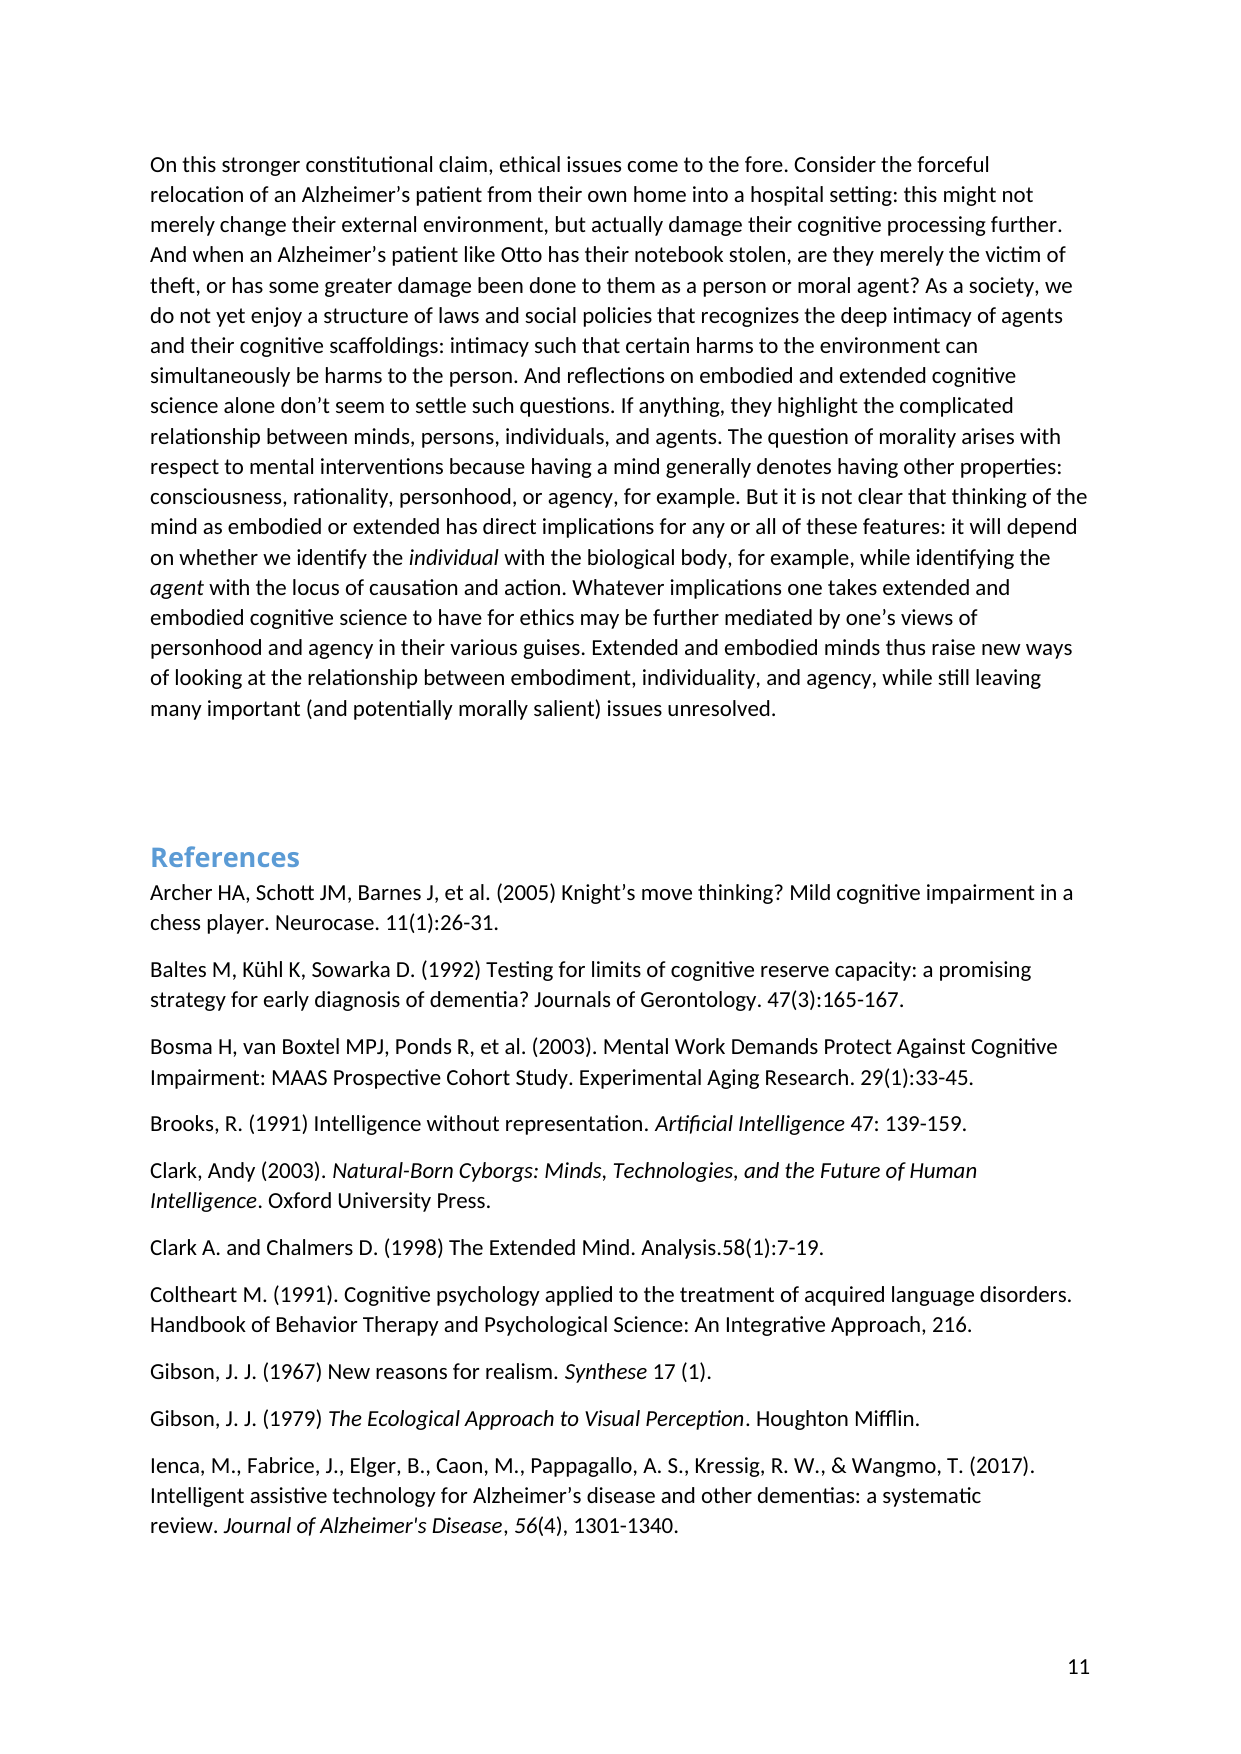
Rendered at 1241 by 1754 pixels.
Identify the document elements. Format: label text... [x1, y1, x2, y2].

text Clark A. and Chalmers D. (1998) The Extended Mind. Analysis.58(1):7-19. [150, 1233, 1090, 1262]
text Gibson, J. J. (1967) New reasons for realism. Synthese 17 (1). [150, 1357, 1090, 1386]
text On this stronger constitutional claim, ethical issues come to the fore. Consider the forceful relocation of an Alzheimer’s patient from their own home into a hospital setting: this might not merely change their external environment, but actually damage their cognitive processing further. And when an Alzheimer’s patient like Otto has their notebook stolen, are they merely the victim of theft, or has some greater damage been done to them as a person or moral agent? As a society, we do not yet enjoy a structure of laws and social policies that recognizes the deep intimacy of agents and their cognitive scaffoldings: intimacy such that certain harms to the environment can simultaneously be harms to the person. And reflections on embodied and extended cognitive science alone don’t seem to settle such questions. If anything, they highlight the complicated relationship between minds, persons, individuals, and agents. The question of morality arises with respect to mental interventions because having a mind generally denotes having other properties: consciousness, rationality, personhood, or agency, for example. But it is not clear that thinking of the mind as embodied or extended has direct implications for any or all of these features: it will depend on whether we identify the individual with the biological body, for example, while identifying the agent with the locus of causation and action. Whatever implications one takes extended and embodied cognitive science to have for ethics may be further mediated by one’s views of personhood and agency in their various guises. Extended and embodied minds thus raise new ways of looking at the relationship between embodiment, individuality, and agency, while still leaving many important (and potentially morally salient) issues unresolved. [150, 150, 1090, 722]
text Gibson, J. J. (1979) The Ecological Approach to Visual Perception. Houghton Mifflin. [150, 1404, 1090, 1432]
text Coltheart M. (1991). Cognitive psychology applied to the treatment of acquired language disorders. Handbook of Behavior Therapy and Psychological Science: An Integrative Approach, 216. [150, 1280, 1090, 1339]
text Clark, Andy (2003). Natural-Born Cyborgs: Minds, Technologies, and the Future of Human Intelligence. Oxford University Press. [150, 1156, 1090, 1215]
subtitle References [150, 838, 1090, 875]
text Baltes M, Kühl K, Sowarka D. (1992) Testing for limits of cognitive reserve capacity: a promising strategy for early diagnosis of dementia? Journals of Gerontology. 47(3):165-167. [150, 955, 1090, 1014]
text Bosma H, van Boxtel MPJ, Ponds R, et al. (2003). Mental Work Demands Protect Against Cognitive Impairment: MAAS Prospective Cohort Study. Experimental Aging Research. 29(1):33-45. [150, 1032, 1090, 1091]
text Archer HA, Schott JM, Barnes J, et al. (2005) Knight’s move thinking? Mild cognitive impairment in a chess player. Neurocase. 11(1):26-31. [150, 878, 1090, 937]
text Ienca, M., Fabrice, J., Elger, B., Caon, M., Pappagallo, A. S., Kressig, R. W., & Wangmo, T. (2017). Intelligent assistive technology for Alzheimer’s disease and other dementias: a systematic review. Journal of Alzheimer's Disease, 56(4), 1301-1340. [150, 1451, 1090, 1540]
text Brooks, R. (1991) Intelligence without representation. Artificial Intelligence 47: 139-159. [150, 1109, 1090, 1138]
